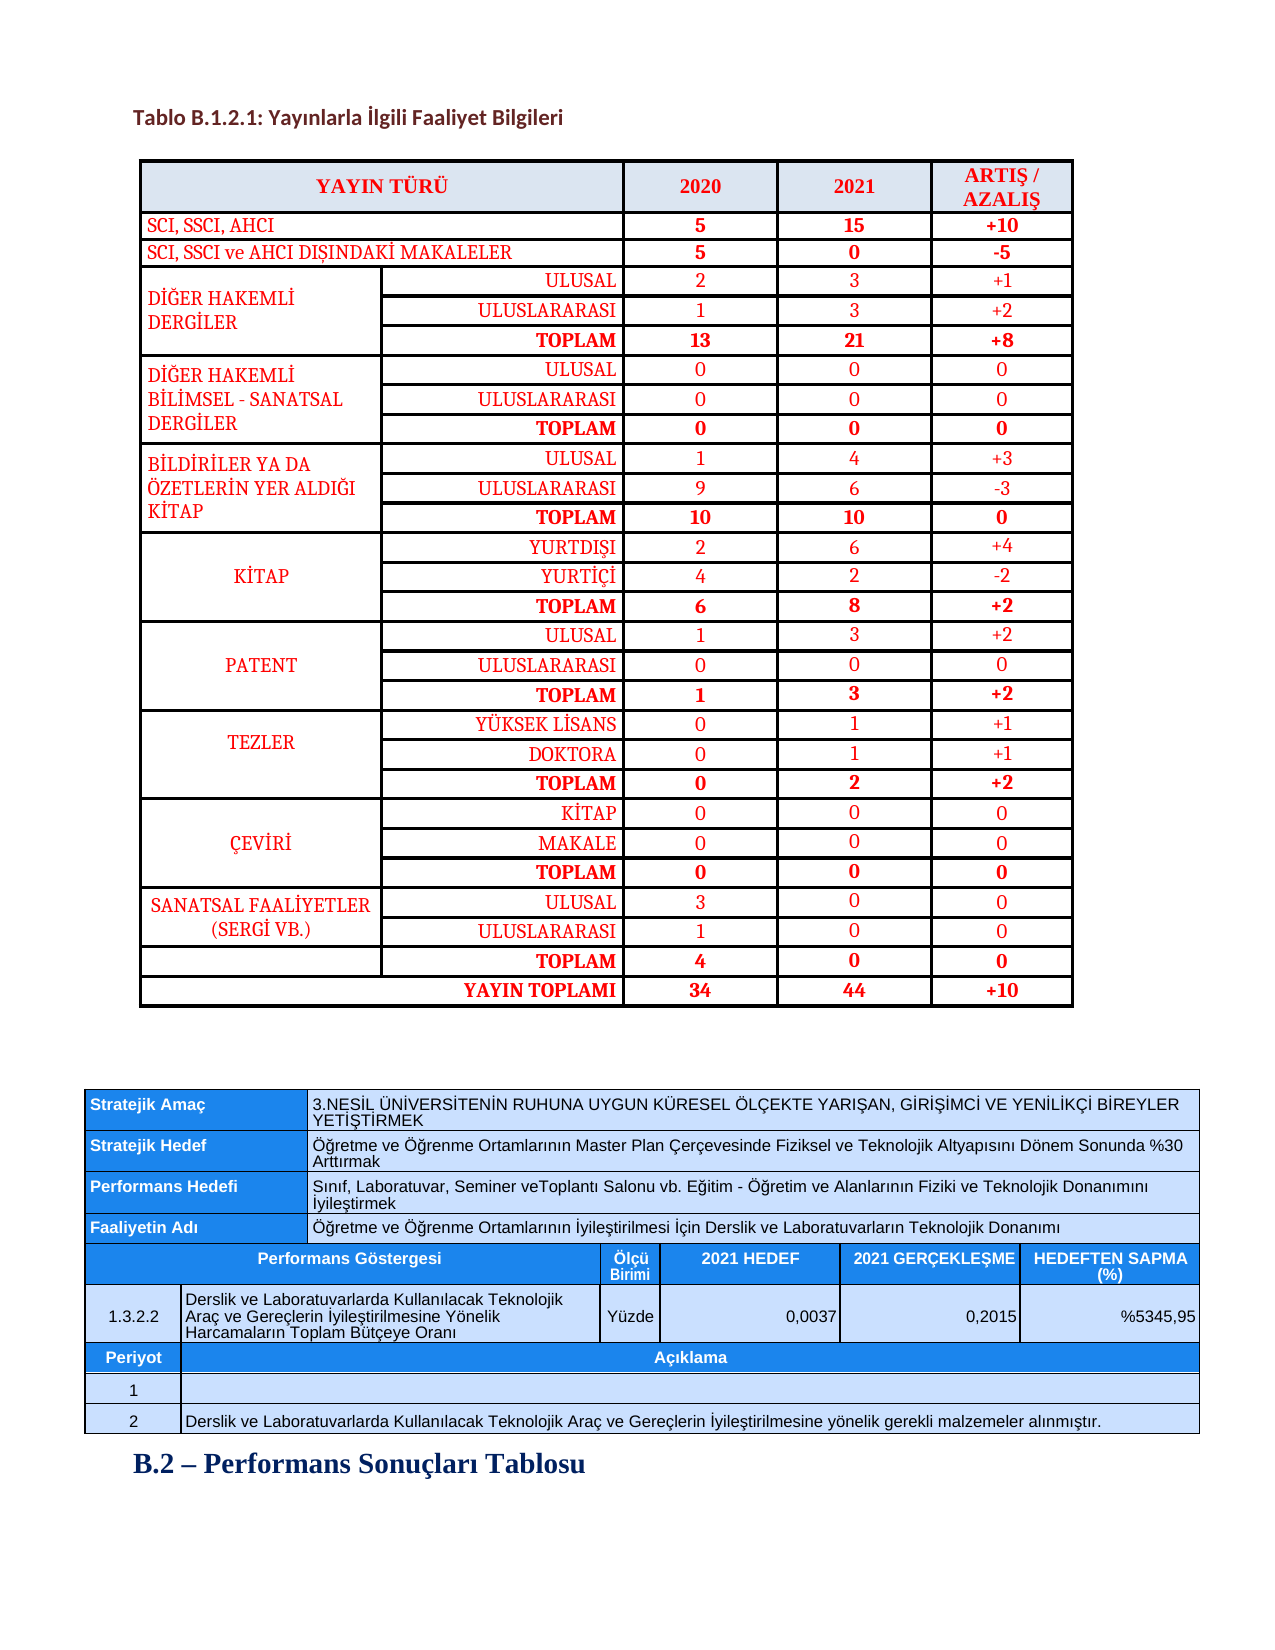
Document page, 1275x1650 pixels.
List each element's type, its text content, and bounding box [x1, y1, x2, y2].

table_cell 3 [779, 268, 930, 294]
table_cell TOPLAM [383, 771, 622, 797]
table_cell 0 [933, 416, 1071, 442]
table_cell -2 [933, 564, 1071, 590]
table_cell BİLDİRİLER YA DA ÖZETLERİN YER ALDIĞI KİTAP [142, 445, 380, 531]
table_cell Açıklama [182, 1343, 1199, 1372]
table_cell DİĞER HAKEMLİ DERGİLER [142, 268, 380, 353]
table_cell 0 [779, 948, 930, 975]
table_cell YÜKSEK LİSANS [383, 712, 622, 738]
table_cell 0 [933, 889, 1071, 916]
table_cell 2 [625, 268, 776, 294]
table_header 2020 [625, 163, 776, 211]
table_cell 0 [779, 830, 930, 856]
table_cell 1 [86, 1374, 180, 1403]
table_cell 1 [625, 298, 776, 324]
table_cell ULUSAL [383, 445, 622, 472]
table_cell 0,0037 [661, 1285, 839, 1342]
table_cell 8 [779, 593, 930, 620]
table_cell 2021 GERÇEKLEŞME [841, 1244, 1019, 1284]
table_cell 0 [933, 948, 1071, 975]
table_cell TEZLER [142, 712, 380, 797]
table_cell 0 [625, 416, 776, 442]
table_cell Derslik ve Laboratuvarlarda Kullanılacak Teknolojik Araç ve Gereçlerin İyileştirilmesine yönelik gerekli malzemeler alınmıştır. [182, 1404, 1199, 1433]
table_cell 0 [933, 357, 1071, 383]
table_cell 0 [779, 416, 930, 442]
table_cell SCI, SSCI, AHCI [142, 214, 622, 238]
table_cell DİĞER HAKEMLİ BİLİMSEL - SANATSAL DERGİLER [142, 357, 380, 442]
table_header 3.NESİL ÜNİVERSİTENİN RUHUNA UYGUN KÜRESEL ÖLÇEKTE YARIŞAN, GİRİŞİMCİ VE YENİLİKÇİ BİREYLER YETİŞTİRMEK [308, 1090, 1199, 1130]
table_cell Sınıf, Laboratuvar, Seminer veToplantı Salonu vb. Eğitim - Öğretim ve Alanlarının Fiziki ve Teknolojik Donanımını İyileştirmek [308, 1172, 1199, 1213]
table_cell +2 [933, 623, 1071, 649]
table_cell 3 [779, 298, 930, 324]
table_cell 10 [625, 505, 776, 531]
table_cell YURTDIŞI [383, 534, 622, 561]
table_cell 0 [625, 800, 776, 827]
table_cell 0 [779, 357, 930, 383]
table_cell %5345,95 [1021, 1285, 1199, 1342]
table_cell 4 [625, 564, 776, 590]
table_cell +1 [933, 741, 1071, 768]
table_cell 0 [933, 505, 1071, 531]
table_cell 2021 HEDEF [661, 1244, 839, 1284]
table_cell 21 [779, 327, 930, 353]
table_cell 0 [625, 386, 776, 413]
table_cell 0 [933, 860, 1071, 886]
table_cell +2 [933, 593, 1071, 620]
text Tablo B.1.2.1: Yayınlarla İlgili Faaliyet Bilgileri [133, 103, 1152, 131]
table_cell Faaliyetin Adı [86, 1214, 307, 1243]
table_cell 2 [625, 534, 776, 561]
table_cell +2 [933, 298, 1071, 324]
table_cell KİTAP [383, 800, 622, 827]
table_cell PATENT [142, 623, 380, 708]
table_cell 0 [933, 653, 1071, 679]
table_cell KİTAP [142, 534, 380, 620]
table_cell -3 [933, 475, 1071, 501]
table_cell 10 [779, 505, 930, 531]
table_cell +8 [933, 327, 1071, 353]
table_cell YURTİÇİ [383, 564, 622, 590]
table_header Stratejik Amaç [86, 1090, 307, 1130]
table_cell Öğretme ve Öğrenme Ortamlarının İyileştirilmesi İçin Derslik ve Laboratuvarların Teknolojik Donanımı [308, 1214, 1199, 1243]
table_cell SANATSAL FAALİYETLER (SERGİ VB.) [142, 889, 380, 945]
table_cell 0 [625, 653, 776, 679]
table_cell 0 [779, 241, 930, 265]
table_cell 34 [625, 978, 776, 1004]
table_cell 0 [933, 800, 1071, 827]
table_cell ULUSAL [383, 357, 622, 383]
table_cell TOPLAM [383, 416, 622, 442]
table_cell 1 [625, 445, 776, 472]
table_cell +1 [933, 268, 1071, 294]
table_cell ULUSAL [383, 623, 622, 649]
table_cell 6 [625, 593, 776, 620]
table_cell 44 [779, 978, 930, 1004]
table_header 2021 [779, 163, 930, 211]
table_cell ÇEVİRİ [142, 800, 380, 886]
table_cell Derslik ve Laboratuvarlarda Kullanılacak Teknolojik Araç ve Gereçlerin İyileştirilmesine Yönelik Harcamaların Toplam Bütçeye Oranı [182, 1285, 599, 1342]
table_cell Yüzde [601, 1285, 659, 1342]
table_cell Periyot [86, 1343, 180, 1372]
table_cell [142, 948, 380, 975]
table_cell 0 [625, 860, 776, 886]
table_cell TOPLAM [383, 860, 622, 886]
table_cell ULUSLARARASI [383, 298, 622, 324]
table_cell TOPLAM [383, 505, 622, 531]
table_cell +4 [933, 534, 1071, 561]
table_cell 2 [779, 771, 930, 797]
table_cell Performans Göstergesi [86, 1244, 600, 1284]
table_cell Performans Hedefi [86, 1172, 307, 1213]
table_cell 1.3.2.2 [86, 1285, 180, 1342]
table_cell Öğretme ve Öğrenme Ortamlarının Master Plan Çerçevesinde Fiziksel ve Teknolojik Altyapısını Dönem Sonunda %30 Arttırmak [308, 1131, 1199, 1171]
table_cell 0 [779, 860, 930, 886]
table_cell [182, 1374, 1199, 1403]
table_cell TOPLAM [383, 682, 622, 708]
table_cell +1 [933, 712, 1071, 738]
table_cell Ölçü Birimi [601, 1244, 659, 1284]
table_cell Stratejik Hedef [86, 1131, 307, 1171]
table_cell TOPLAM [383, 327, 622, 353]
table_cell DOKTORA [383, 741, 622, 768]
table_cell ULUSLARARASI [383, 386, 622, 413]
table_cell 1 [625, 682, 776, 708]
table_cell MAKALE [383, 830, 622, 856]
table_cell ULUSLARARASI [383, 475, 622, 501]
table_cell 0 [625, 830, 776, 856]
table_header YAYIN TÜRÜ [142, 163, 622, 211]
table_cell 3 [779, 682, 930, 708]
subtitle B.2 – Performans Sonuçları Tablosu [133, 1446, 1152, 1480]
table_cell +2 [933, 682, 1071, 708]
table_cell +3 [933, 445, 1071, 472]
table_cell 9 [625, 475, 776, 501]
table_cell +2 [933, 771, 1071, 797]
table_cell 5 [625, 241, 776, 265]
table_cell 1 [625, 623, 776, 649]
table_cell 0 [779, 386, 930, 413]
table_cell 2 [779, 564, 930, 590]
table_cell 6 [779, 534, 930, 561]
table_cell 0 [779, 889, 930, 916]
table_cell 0 [779, 800, 930, 827]
table_cell 1 [625, 919, 776, 945]
table_cell 3 [625, 889, 776, 916]
table_cell 0 [933, 919, 1071, 945]
table_cell SCI, SSCI ve AHCI DIŞINDAKİ MAKALELER [142, 241, 622, 265]
table_cell +10 [933, 978, 1071, 1004]
table_cell 0,2015 [841, 1285, 1019, 1342]
table_cell 13 [625, 327, 776, 353]
table_cell 0 [779, 919, 930, 945]
table_cell ULUSAL [383, 268, 622, 294]
table_cell 15 [779, 214, 930, 238]
table_cell ULUSLARARASI [383, 653, 622, 679]
table_cell 0 [933, 830, 1071, 856]
table_cell 6 [779, 475, 930, 501]
table_cell 4 [625, 948, 776, 975]
table_cell 0 [779, 653, 930, 679]
table_cell 3 [779, 623, 930, 649]
table_cell YAYIN TOPLAMI [142, 978, 622, 1004]
table_cell HEDEFTEN SAPMA (%) [1021, 1244, 1199, 1284]
table_cell 1 [779, 741, 930, 768]
table_cell 2 [86, 1404, 180, 1433]
table_cell -5 [933, 241, 1071, 265]
table_cell TOPLAM [383, 593, 622, 620]
table_cell 1 [779, 712, 930, 738]
table_cell 0 [625, 712, 776, 738]
table_cell TOPLAM [383, 948, 622, 975]
table_cell 0 [625, 771, 776, 797]
table_cell ULUSLARARASI [383, 919, 622, 945]
table_header ARTIŞ / AZALIŞ [933, 163, 1071, 211]
table_cell 0 [625, 741, 776, 768]
table_cell ULUSAL [383, 889, 622, 916]
table_cell +10 [933, 214, 1071, 238]
table_cell 0 [933, 386, 1071, 413]
table_cell 4 [779, 445, 930, 472]
table_cell 0 [625, 357, 776, 383]
table_cell 5 [625, 214, 776, 238]
